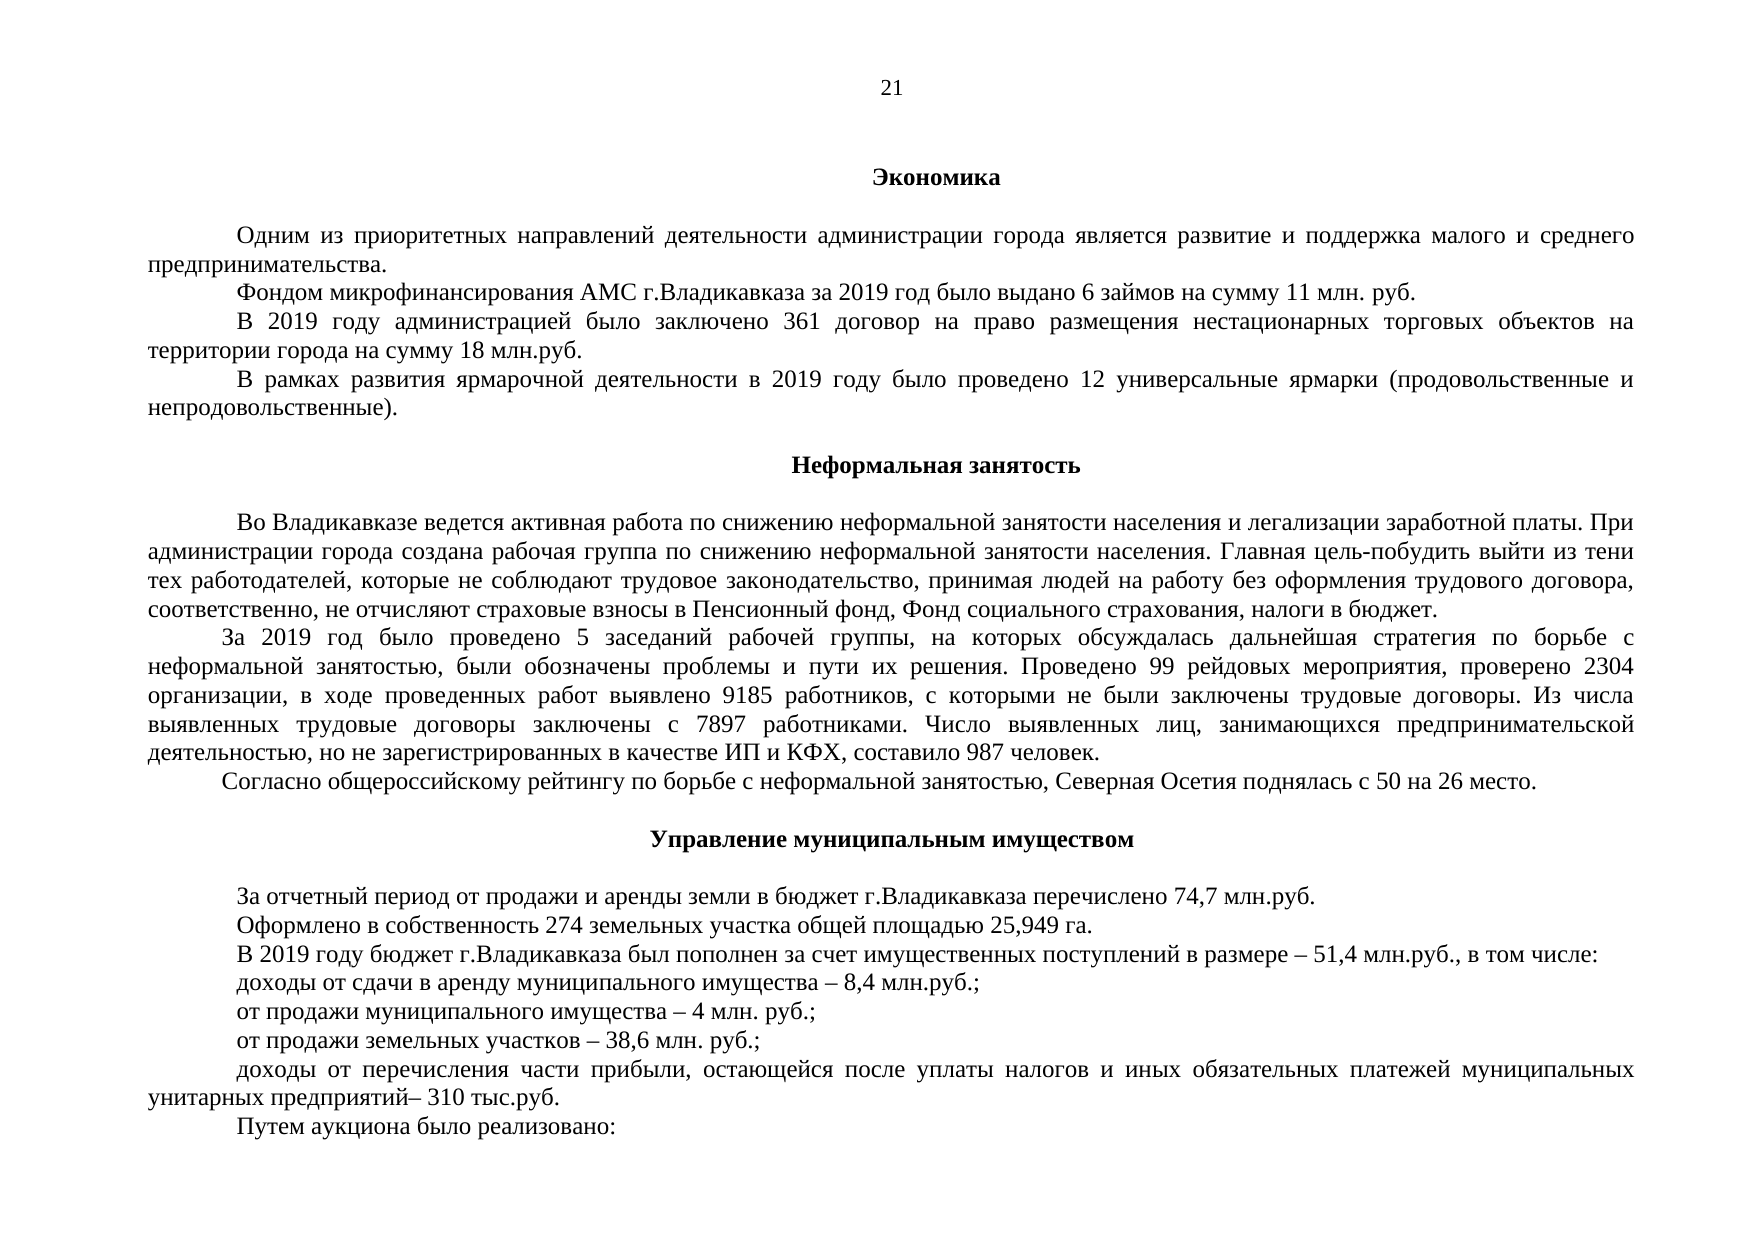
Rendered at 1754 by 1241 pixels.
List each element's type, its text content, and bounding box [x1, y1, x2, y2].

text Управление муниципальным имуществом [148, 824, 1636, 852]
text Во Владикавказе ведется активная работа по снижению неформальной занятости населения и легализации заработной платы. При администрации города создана рабочая группа по снижению неформальной занятости населения. Главная цель-побудить выйти из тени тех работодателей, которые не соблюдают трудовое законодательство, принимая людей на работу без оформления трудового договора, соответственно, не отчисляют страховые взносы в Пенсионный фонд, Фонд социального страхования, налоги в бюджет. [148, 507, 1636, 622]
text Оформлено в собственность 274 земельных участка общей площадью 25,949 га. [148, 910, 1636, 939]
text Экономика [148, 162, 1636, 191]
text В 2019 году бюджет г.Владикавказа был пополнен за счет имущественных поступлений в размере – 51,4 млн.руб., в том числе: [148, 939, 1636, 967]
text доходы от сдачи в аренду муниципального имущества – 8,4 млн.руб.; [148, 967, 1636, 996]
text Путем аукциона было реализовано: [148, 1111, 1636, 1140]
text В рамках развития ярмарочной деятельности в 2019 году было проведено 12 универсальные ярмарки (продовольственные и непродовольственные). [148, 364, 1636, 421]
text от продажи земельных участков – 38,6 млн. руб.; [148, 1025, 1636, 1054]
text Неформальная занятость [148, 450, 1636, 479]
text доходы от перечисления части прибыли, остающейся после уплаты налогов и иных обязательных платежей муниципальных унитарных предприятий– 310 тыс.руб. [148, 1054, 1636, 1111]
text Одним из приоритетных направлений деятельности администрации города является развитие и поддержка малого и среднего предпринимательства. [148, 220, 1636, 277]
text Фондом микрофинансирования АМС г.Владикавказа за 2019 год было выдано 6 займов на сумму 11 млн. руб. [148, 277, 1636, 306]
text За отчетный период от продажи и аренды земли в бюджет г.Владикавказа перечислено 74,7 млн.руб. [148, 881, 1636, 910]
text За 2019 год было проведено 5 заседаний рабочей группы, на которых обсуждалась дальнейшая стратегия по борьбе с неформальной занятостью, были обозначены проблемы и пути их решения. Проведено 99 рейдовых мероприятия, проверено 2304 организации, в ходе проведенных работ выявлено 9185 работников, с которыми не были заключены трудовые договоры. Из числа выявленных трудовые договоры заключены с 7897 работниками. Число выявленных лиц, занимающихся предпринимательской деятельностью, но не зарегистрированных в качестве ИП и КФХ, составило 987 человек. [148, 622, 1636, 766]
text Согласно общероссийскому рейтингу по борьбе с неформальной занятостью, Северная Осетия поднялась с 50 на 26 место. [148, 766, 1636, 795]
text от продажи муниципального имущества – 4 млн. руб.; [148, 996, 1636, 1025]
text В 2019 году администрацией было заключено 361 договор на право размещения нестационарных торговых объектов на территории города на сумму 18 млн.руб. [148, 306, 1636, 364]
